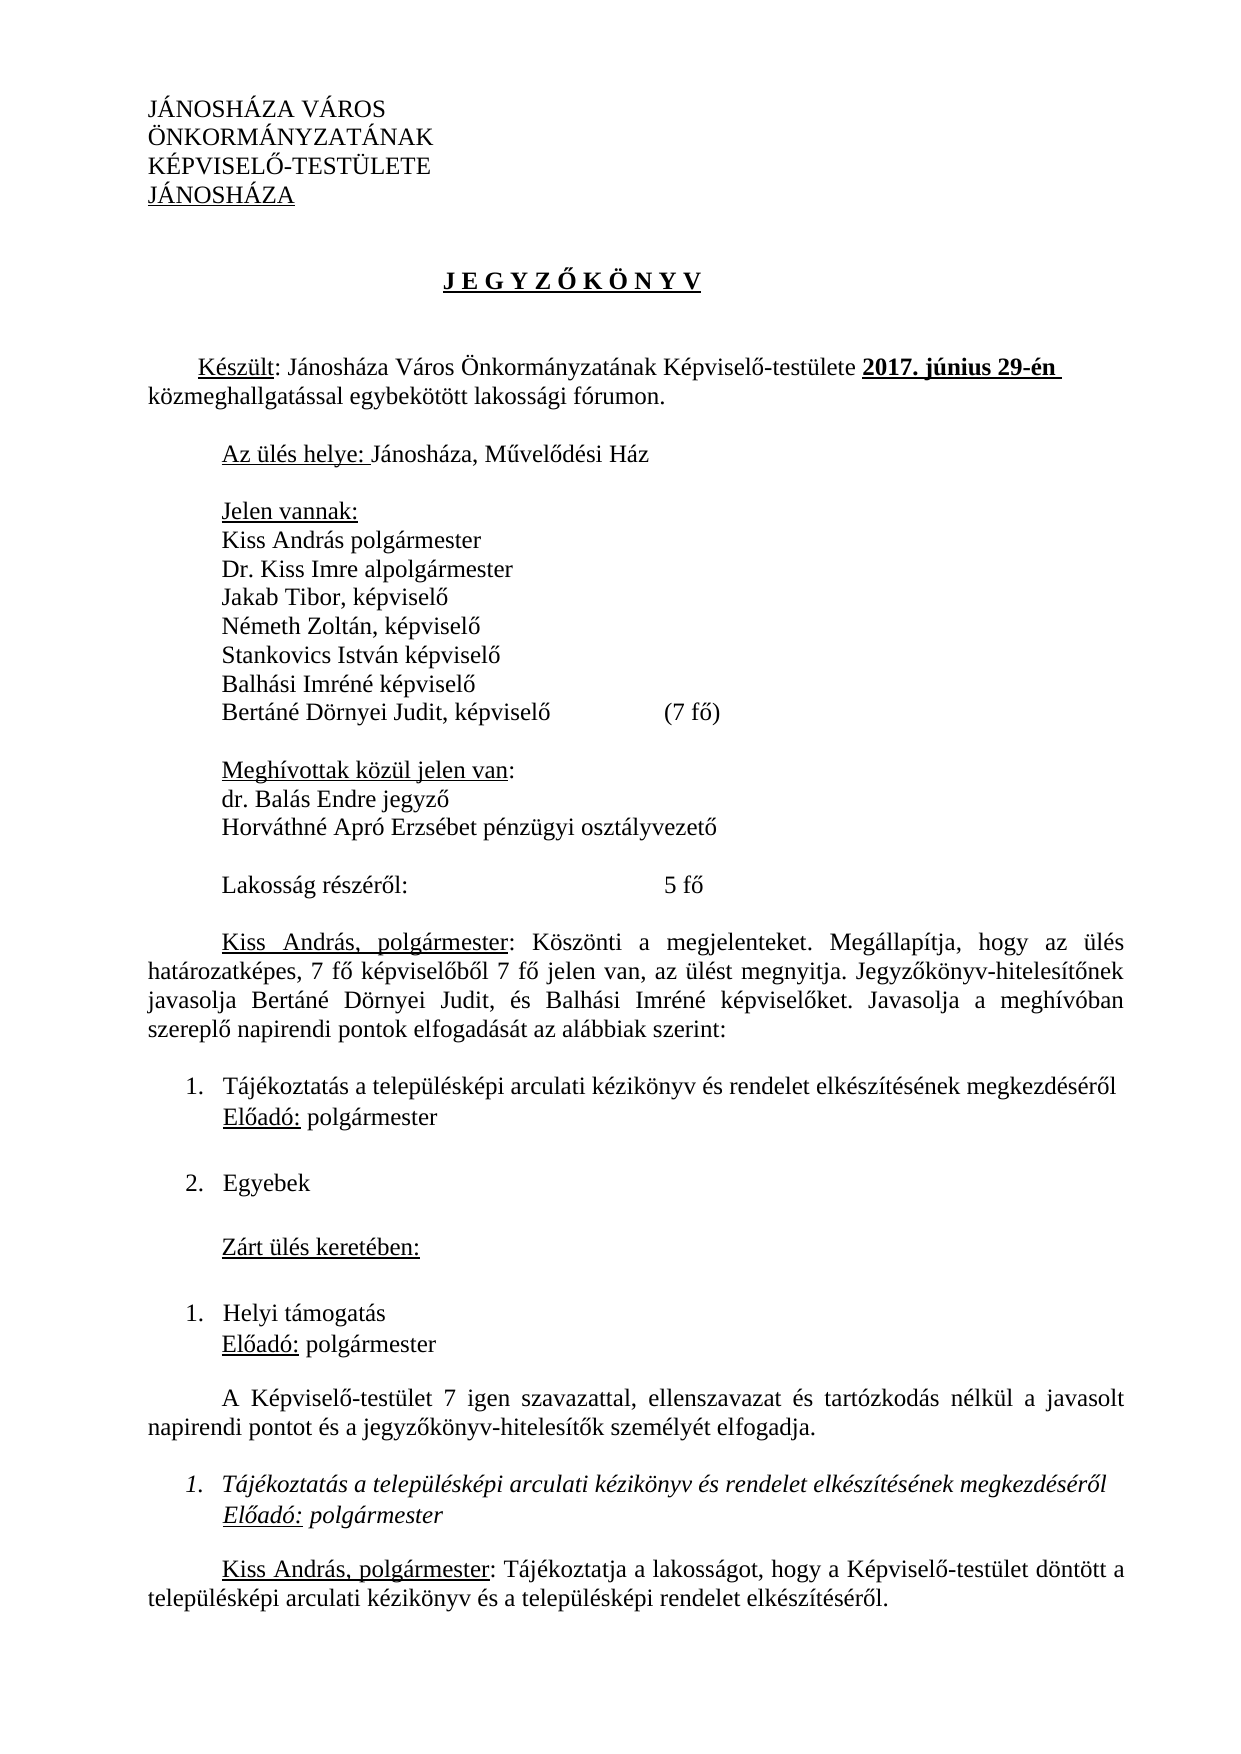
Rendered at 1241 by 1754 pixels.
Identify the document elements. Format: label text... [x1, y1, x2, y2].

list Előadó: polgármester [223, 1102, 1125, 1131]
text , képviselő [148, 582, 1125, 611]
list Helyi támogatás [185, 1298, 1125, 1327]
text Jelen vannak: [148, 496, 1125, 525]
text dr. Balás Endre jegyző [148, 784, 1125, 812]
list Egyebek [185, 1168, 1125, 1197]
text Lakosság részéről: 5 fő [148, 870, 1125, 899]
text , képviselő [148, 611, 1125, 640]
text A Képviselő-testület 7 igen szavazattal, ellenszavazat és tartózkodás nélkül a javasolt napirendi pontot és a jegyzőkönyv-hitelesítők személyét elfogadja. [148, 1383, 1125, 1441]
text JÁNOSHÁZA VÁROS [148, 94, 1125, 122]
text J E G Y Z Ő K Ö N Y V [148, 266, 1125, 295]
list 1. Tájékoztatás a településképi arculati kézikönyv és rendelet elkészítésének megkezdéséről [185, 1469, 1125, 1498]
text ÖNKORMÁNYZATÁNAK [148, 122, 1141, 151]
text Meghívottak közül jelen van: [148, 755, 1125, 784]
list Tájékoztatás a településképi arculati kézikönyv és rendelet elkészítésének megkezdéséről [185, 1071, 1125, 1100]
list Előadó: polgármester [223, 1501, 1125, 1529]
text , képviselő (7 fő) [148, 697, 1125, 726]
text KÉPVISELŐ-TESTÜLETE [148, 151, 1125, 180]
text polgármester [148, 525, 1125, 554]
text , polgármester: Köszönti a megjelenteket. Megállapítja, hogy az ülés határozatképes, 7 fő képviselőből 7 fő jelen van, az ülést megnyitja. Jegyzőkönyv-hitelesítőnek javasolja , és képviselőket. Javasolja a meghívóban szereplő napirendi pontok elfogadását az alábbiak szerint: [148, 927, 1125, 1042]
text Készült: Jánosháza Város Önkormányzatának Képviselő-testülete 2017. június 29-én közmeghallgatással egybekötött lakossági fórumon. [148, 352, 1125, 410]
list Előadó: polgármester [185, 1329, 1125, 1358]
text képviselő [148, 640, 1125, 669]
text Az ülés helye: Jánosháza, Művelődési Ház [148, 439, 1125, 467]
text JÁNOSHÁZA [148, 180, 1125, 209]
list Zárt ülés keretében: [185, 1232, 1125, 1261]
text pénzügyi osztályvezető [148, 812, 1125, 841]
text képviselő [148, 669, 1125, 697]
text , polgármester: Tájékoztatja a lakosságot, hogy a Képviselő-testület döntött a településképi arculati kézikönyv és a településképi rendelet elkészítéséről. [148, 1554, 1125, 1612]
text alpolgármester [148, 554, 1125, 582]
